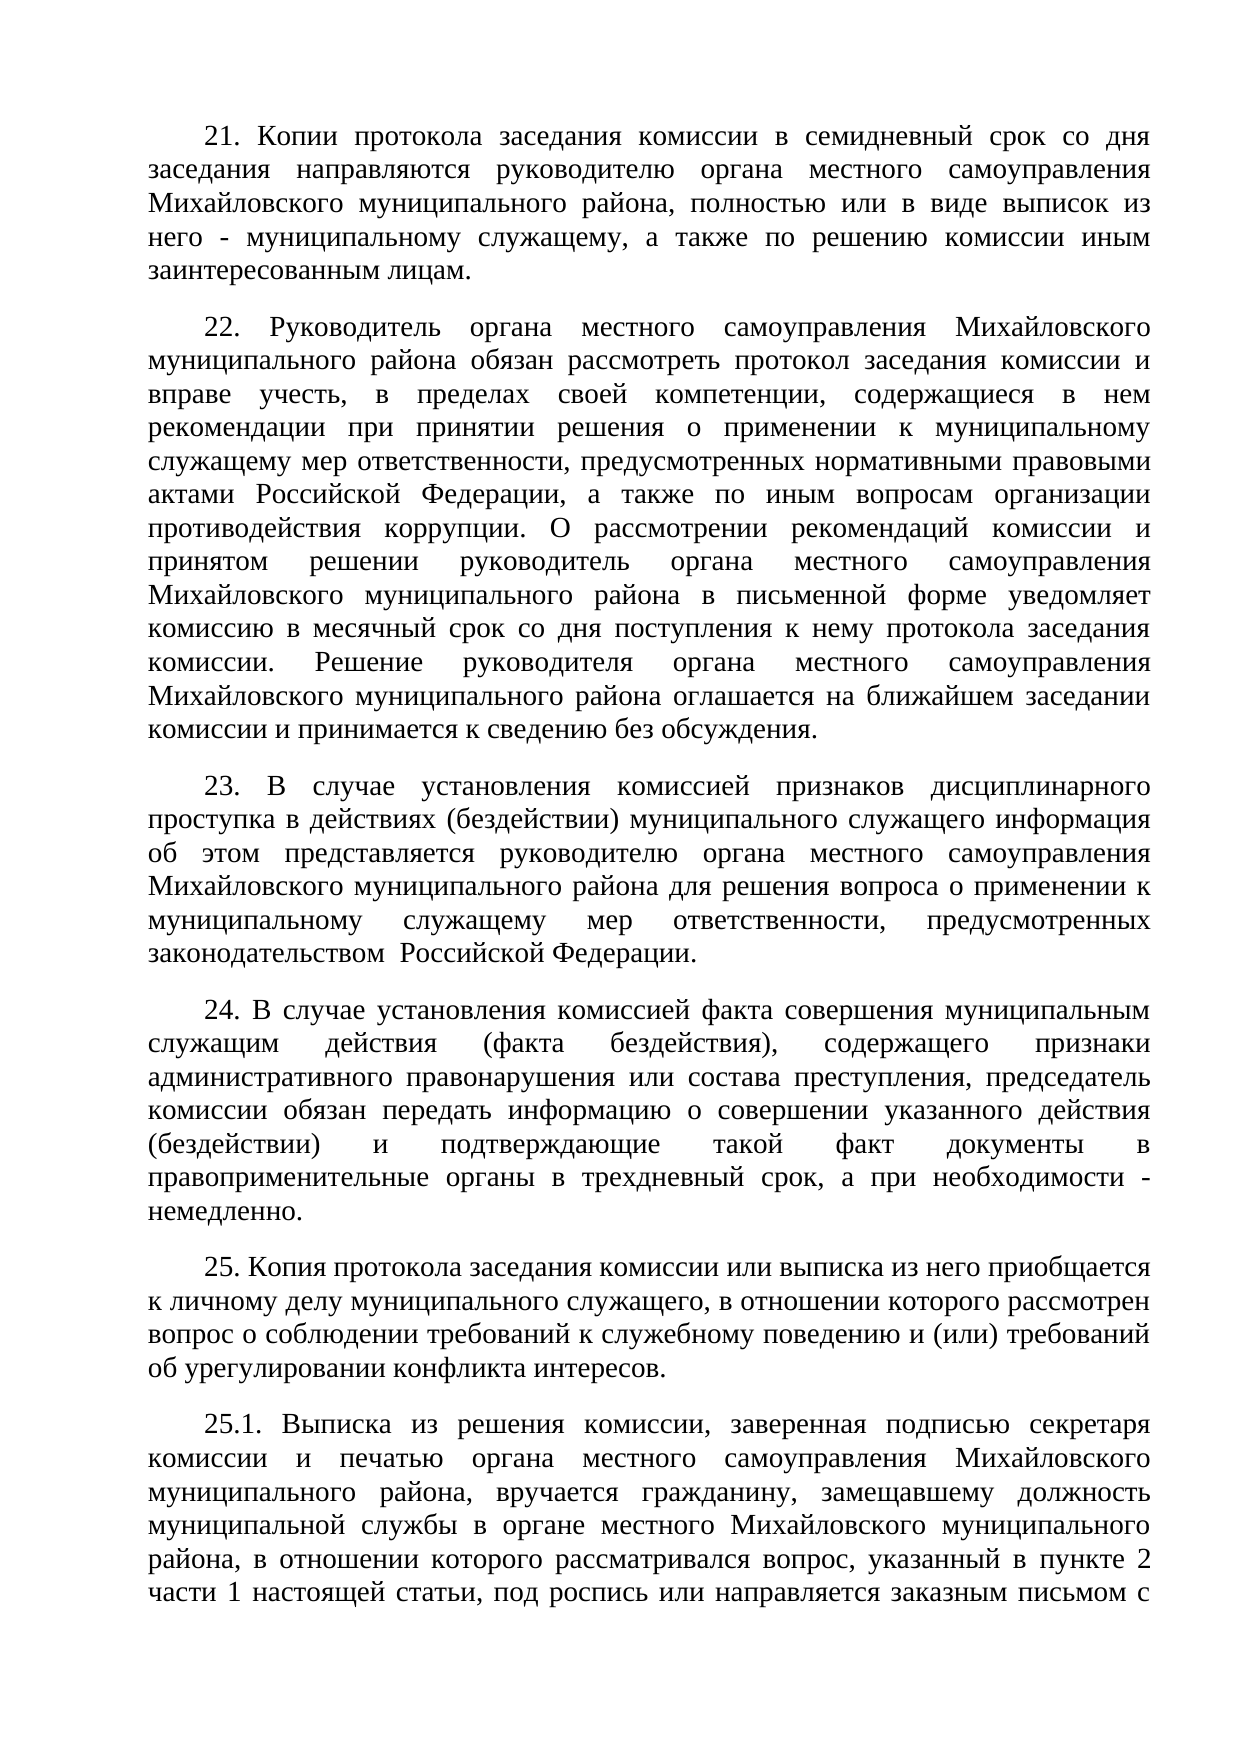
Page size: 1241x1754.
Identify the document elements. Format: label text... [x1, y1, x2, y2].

text 25. Копия протокола заседания комиссии или выписка из него приобщается к личному делу муниципального служащего, в отношении которого рассмотрен вопрос о соблюдении требований к служебному поведению и (или) требований об урегулировании конфликта интересов. [148, 1249, 1152, 1384]
text 22. Руководитель органа местного самоуправления Михайловского муниципального района обязан рассмотреть протокол заседания комиссии и вправе учесть, в пределах своей компетенции, содержащиеся в нем рекомендации при принятии решения о применении к муниципальному служащему мер ответственности, предусмотренных нормативными правовыми актами Российской Федерации, а также по иным вопросам организации противодействия коррупции. О рассмотрении рекомендаций комиссии и принятом решении руководитель органа местного самоуправления Михайловского муниципального района в письменной форме уведомляет комиссию в месячный срок со дня поступления к нему протокола заседания комиссии. Решение руководителя органа местного самоуправления Михайловского муниципального района оглашается на ближайшем заседании комиссии и принимается к сведению без обсуждения. [148, 309, 1152, 745]
text 24. В случае установления комиссией факта совершения муниципальным служащим действия (факта бездействия), содержащего признаки административного правонарушения или состава преступления, председатель комиссии обязан передать информацию о совершении указанного действия (бездействии) и подтверждающие такой факт документы в правоприменительные органы в трехдневный срок, а при необходимости - немедленно. [148, 992, 1152, 1227]
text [148, 1407, 1152, 1608]
text 23. В случае установления комиссией признаков дисциплинарного проступка в действиях (бездействии) муниципального служащего информация об этом представляется руководителю органа местного самоуправления Михайловского муниципального района для решения вопроса о применении к муниципальному служащему мер ответственности, предусмотренных законодательством Российской Федерации. [148, 768, 1152, 969]
text 21. Копии протокола заседания комиссии в семидневный срок со дня заседания направляются руководителю органа местного самоуправления Михайловского муниципального района, полностью или в виде выписок из него - муниципальному служащему, а также по решению комиссии иным заинтересованным лицам. [148, 118, 1152, 286]
